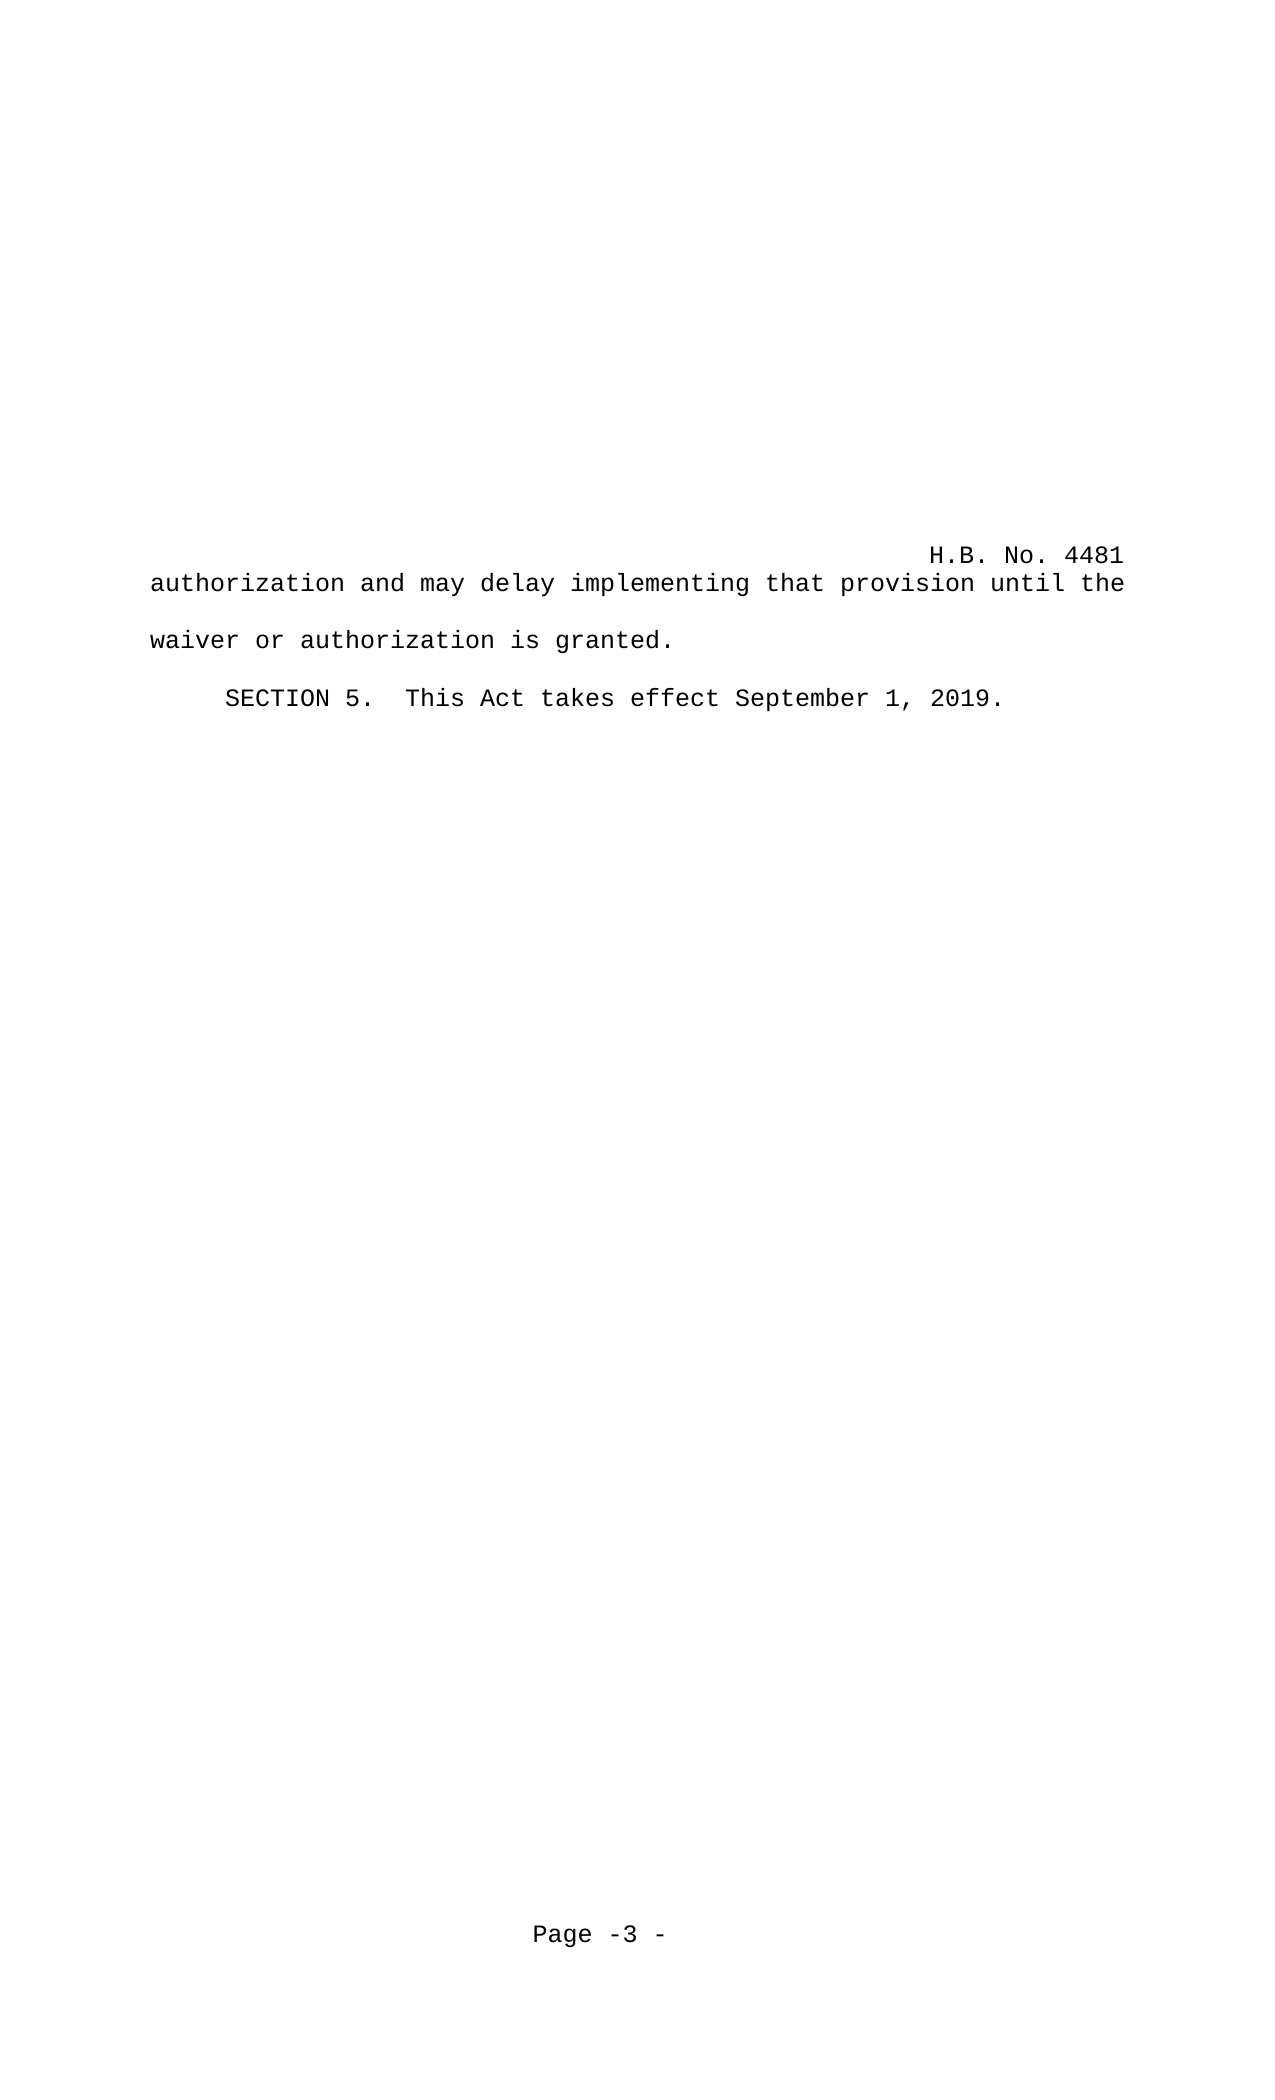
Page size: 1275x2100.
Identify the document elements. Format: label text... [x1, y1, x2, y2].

text SECTION 5. This Act takes effect September 1, 2019. [150, 685, 1125, 713]
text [150, 571, 1125, 656]
